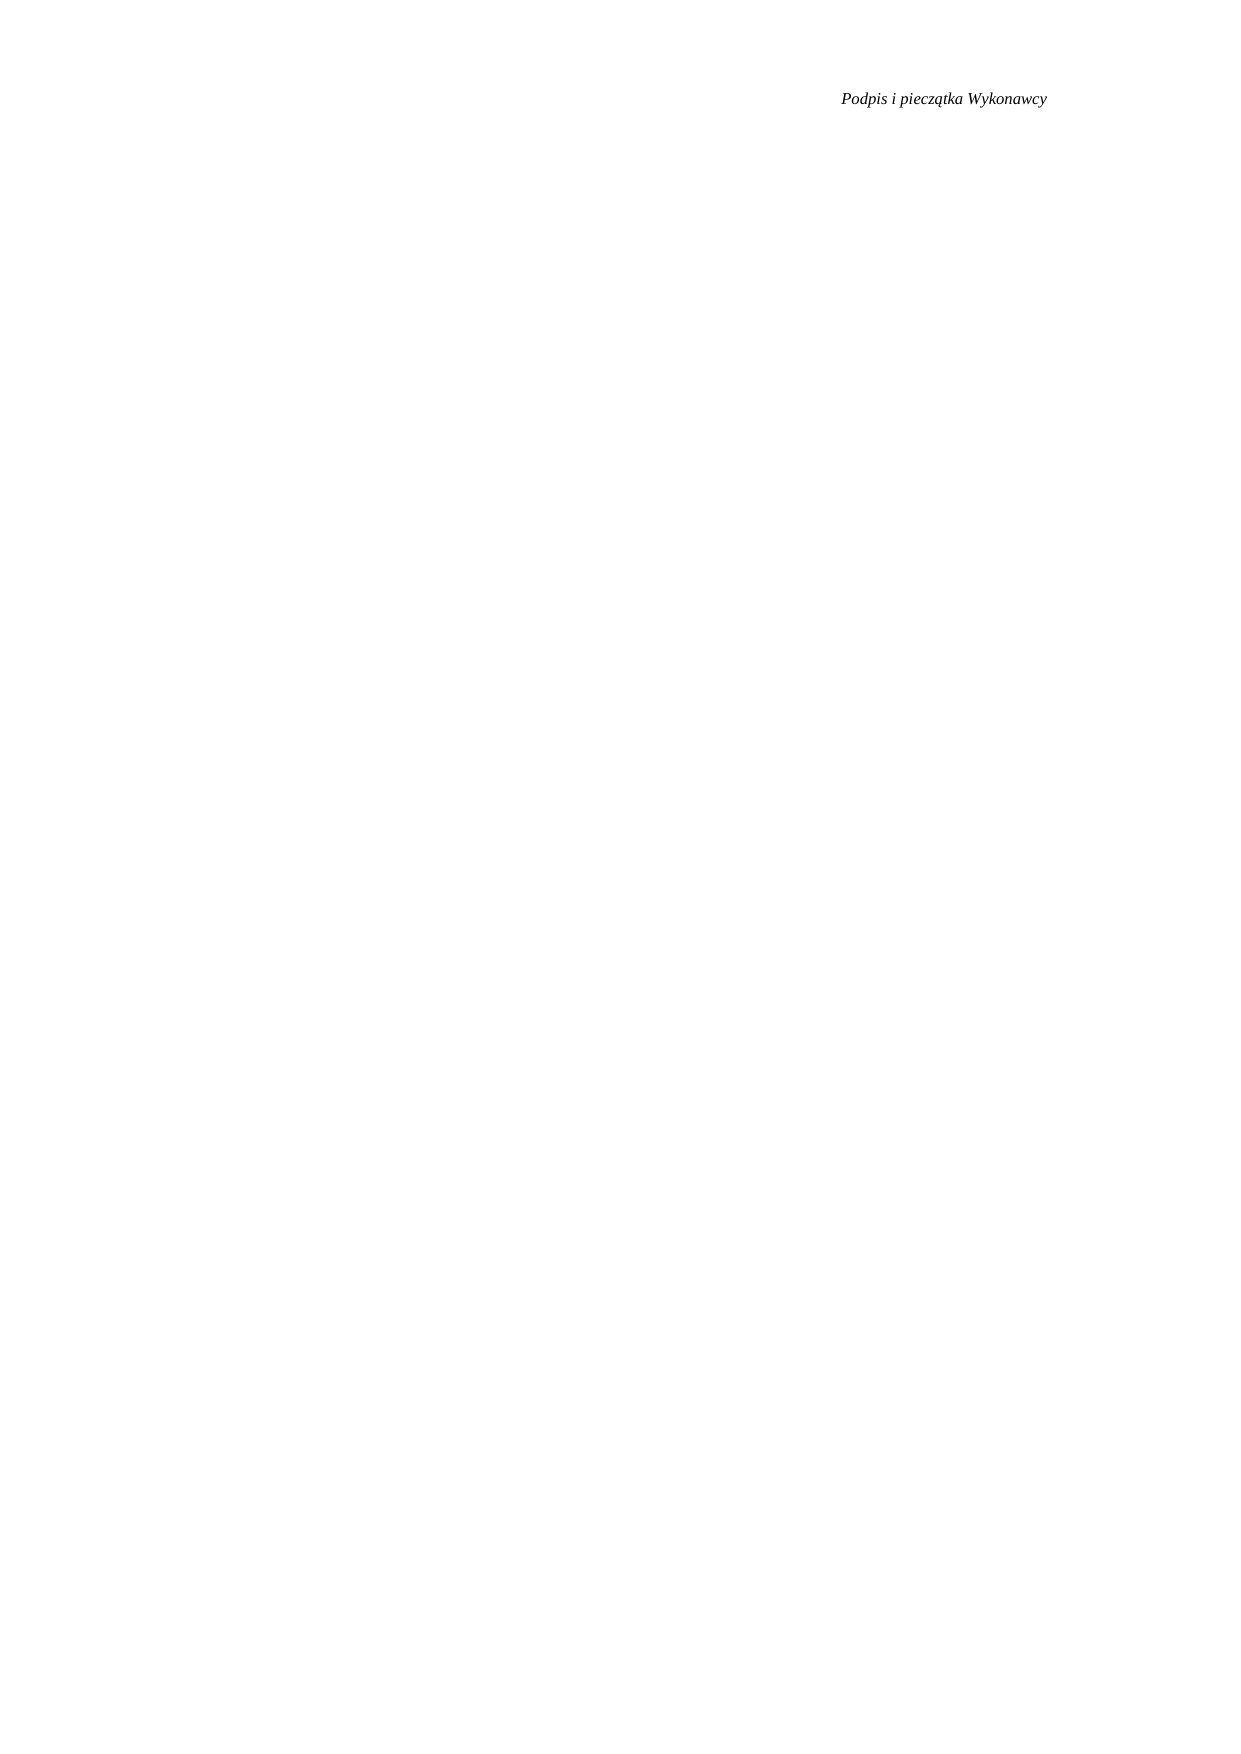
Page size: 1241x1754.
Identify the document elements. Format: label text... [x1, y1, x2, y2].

text Podpis i pieczątka Wykonawcy [664, 89, 1152, 108]
